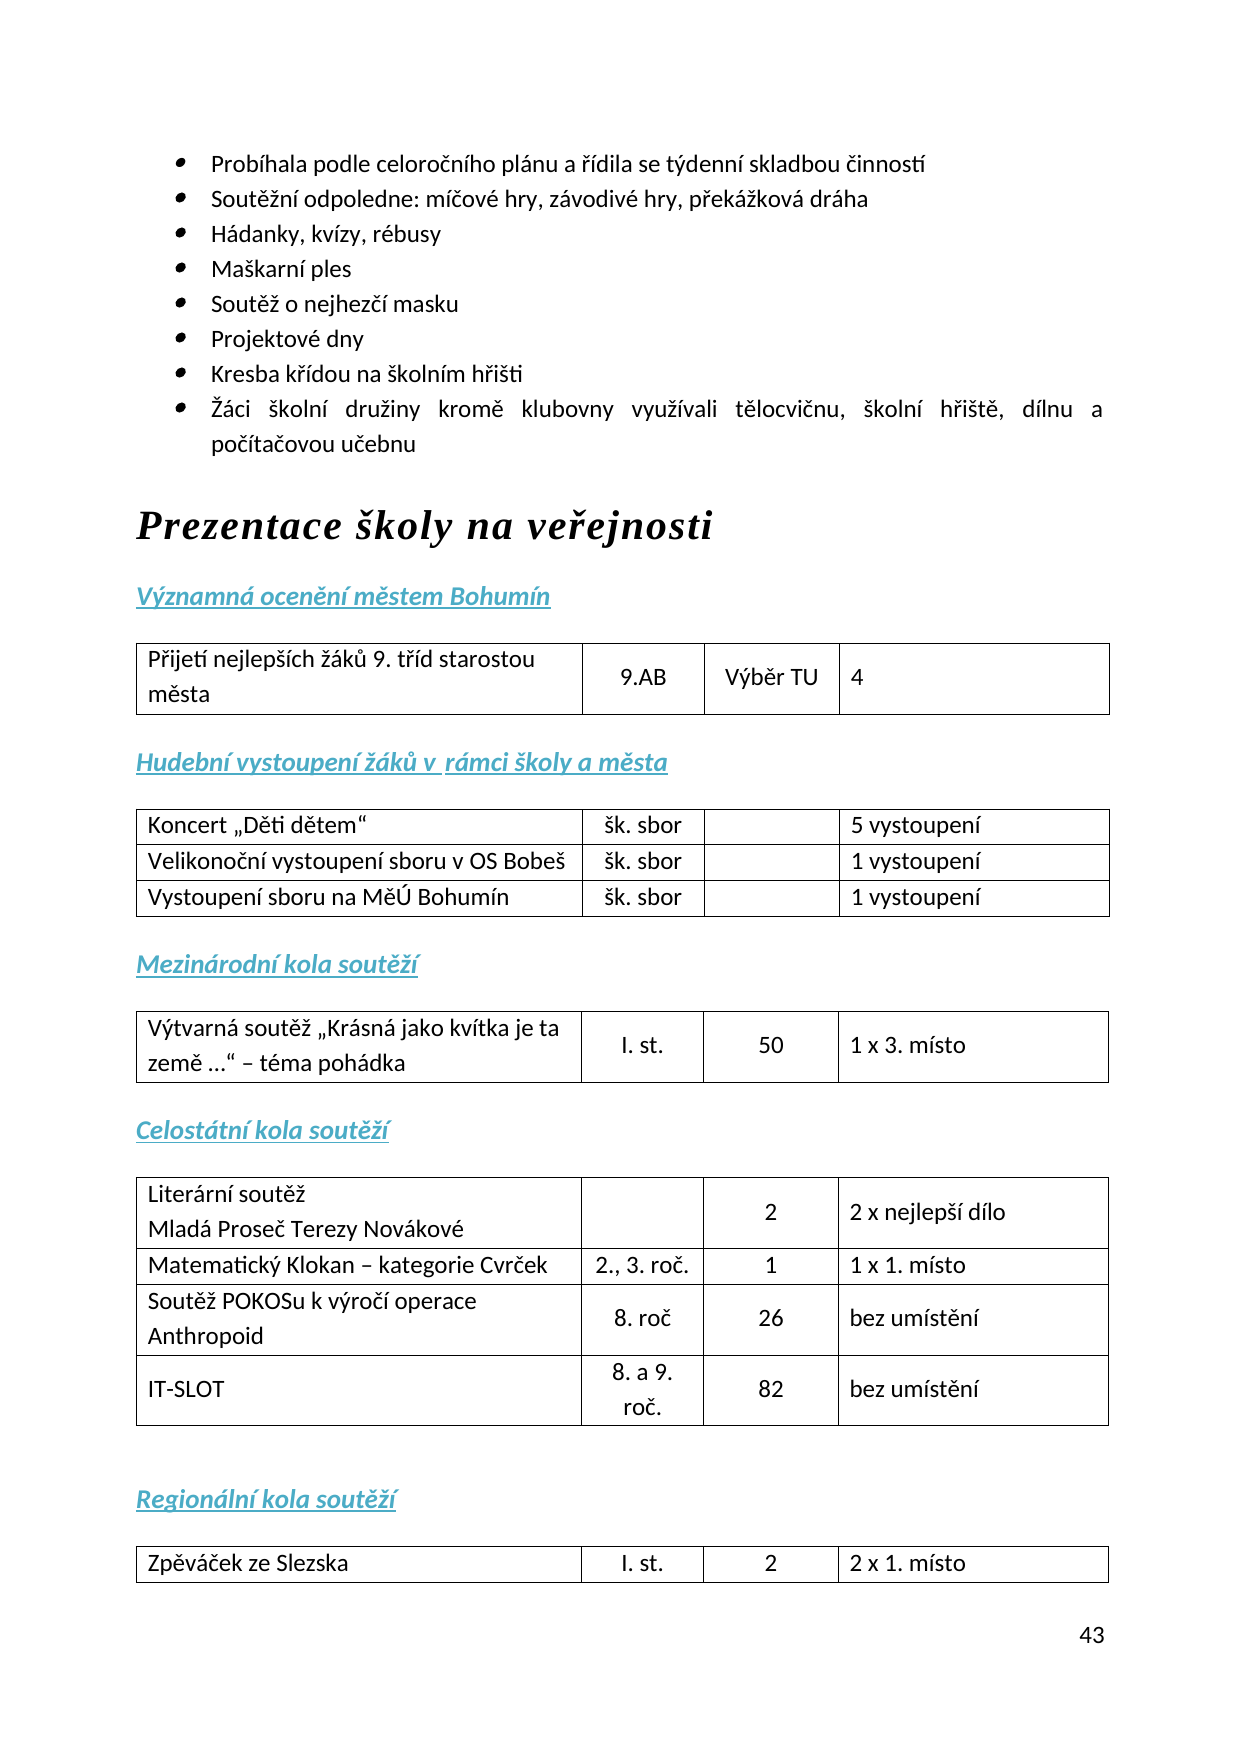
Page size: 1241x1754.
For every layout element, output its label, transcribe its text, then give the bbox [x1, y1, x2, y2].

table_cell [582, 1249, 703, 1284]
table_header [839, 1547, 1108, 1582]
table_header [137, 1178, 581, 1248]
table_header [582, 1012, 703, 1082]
subtitle Regionální kola soutěží [136, 1482, 1104, 1515]
list Maškarní ples [173, 253, 1104, 283]
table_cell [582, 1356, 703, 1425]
list Hádanky, kvízy, rébusy [173, 218, 1104, 248]
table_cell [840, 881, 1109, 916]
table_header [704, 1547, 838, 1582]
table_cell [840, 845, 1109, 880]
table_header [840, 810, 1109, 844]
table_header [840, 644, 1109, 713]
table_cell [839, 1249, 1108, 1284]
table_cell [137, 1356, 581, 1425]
subtitle Hudební vystoupení žáků v rámci školy a města [136, 745, 1104, 778]
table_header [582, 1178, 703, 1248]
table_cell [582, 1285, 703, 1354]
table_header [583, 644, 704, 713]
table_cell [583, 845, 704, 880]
subtitle Mezinárodní kola soutěží [136, 948, 1104, 981]
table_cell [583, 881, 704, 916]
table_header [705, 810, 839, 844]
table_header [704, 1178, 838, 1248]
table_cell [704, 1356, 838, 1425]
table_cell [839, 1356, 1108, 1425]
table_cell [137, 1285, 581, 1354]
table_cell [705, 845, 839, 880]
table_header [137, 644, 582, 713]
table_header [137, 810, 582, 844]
subtitle Prezentace školy na veřejnosti [136, 501, 1104, 548]
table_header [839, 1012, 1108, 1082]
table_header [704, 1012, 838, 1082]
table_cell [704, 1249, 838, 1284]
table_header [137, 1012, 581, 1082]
list Probíhala podle celoročního plánu a řídila se týdenní skladbou činností [173, 148, 1104, 178]
subtitle Významná ocenění městem Bohumín [136, 579, 1104, 612]
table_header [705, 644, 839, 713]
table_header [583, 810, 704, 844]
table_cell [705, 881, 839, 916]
list Soutěžní odpoledne: míčové hry, závodivé hry, překážková dráha [173, 183, 1104, 213]
subtitle Celostátní kola soutěží [136, 1113, 1104, 1147]
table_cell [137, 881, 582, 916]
list Žáci školní družiny kromě klubovny využívali tělocvičnu, školní hřiště, dílnu a počítačovou učebnu [173, 393, 1104, 458]
list Soutěž o nejhezčí masku [173, 288, 1104, 318]
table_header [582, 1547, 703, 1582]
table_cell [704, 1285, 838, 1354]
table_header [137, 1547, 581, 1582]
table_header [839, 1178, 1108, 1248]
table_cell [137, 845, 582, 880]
list Kresba křídou na školním hřišti [173, 358, 1104, 388]
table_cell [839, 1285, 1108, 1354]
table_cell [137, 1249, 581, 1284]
list Projektové dny [173, 323, 1104, 353]
